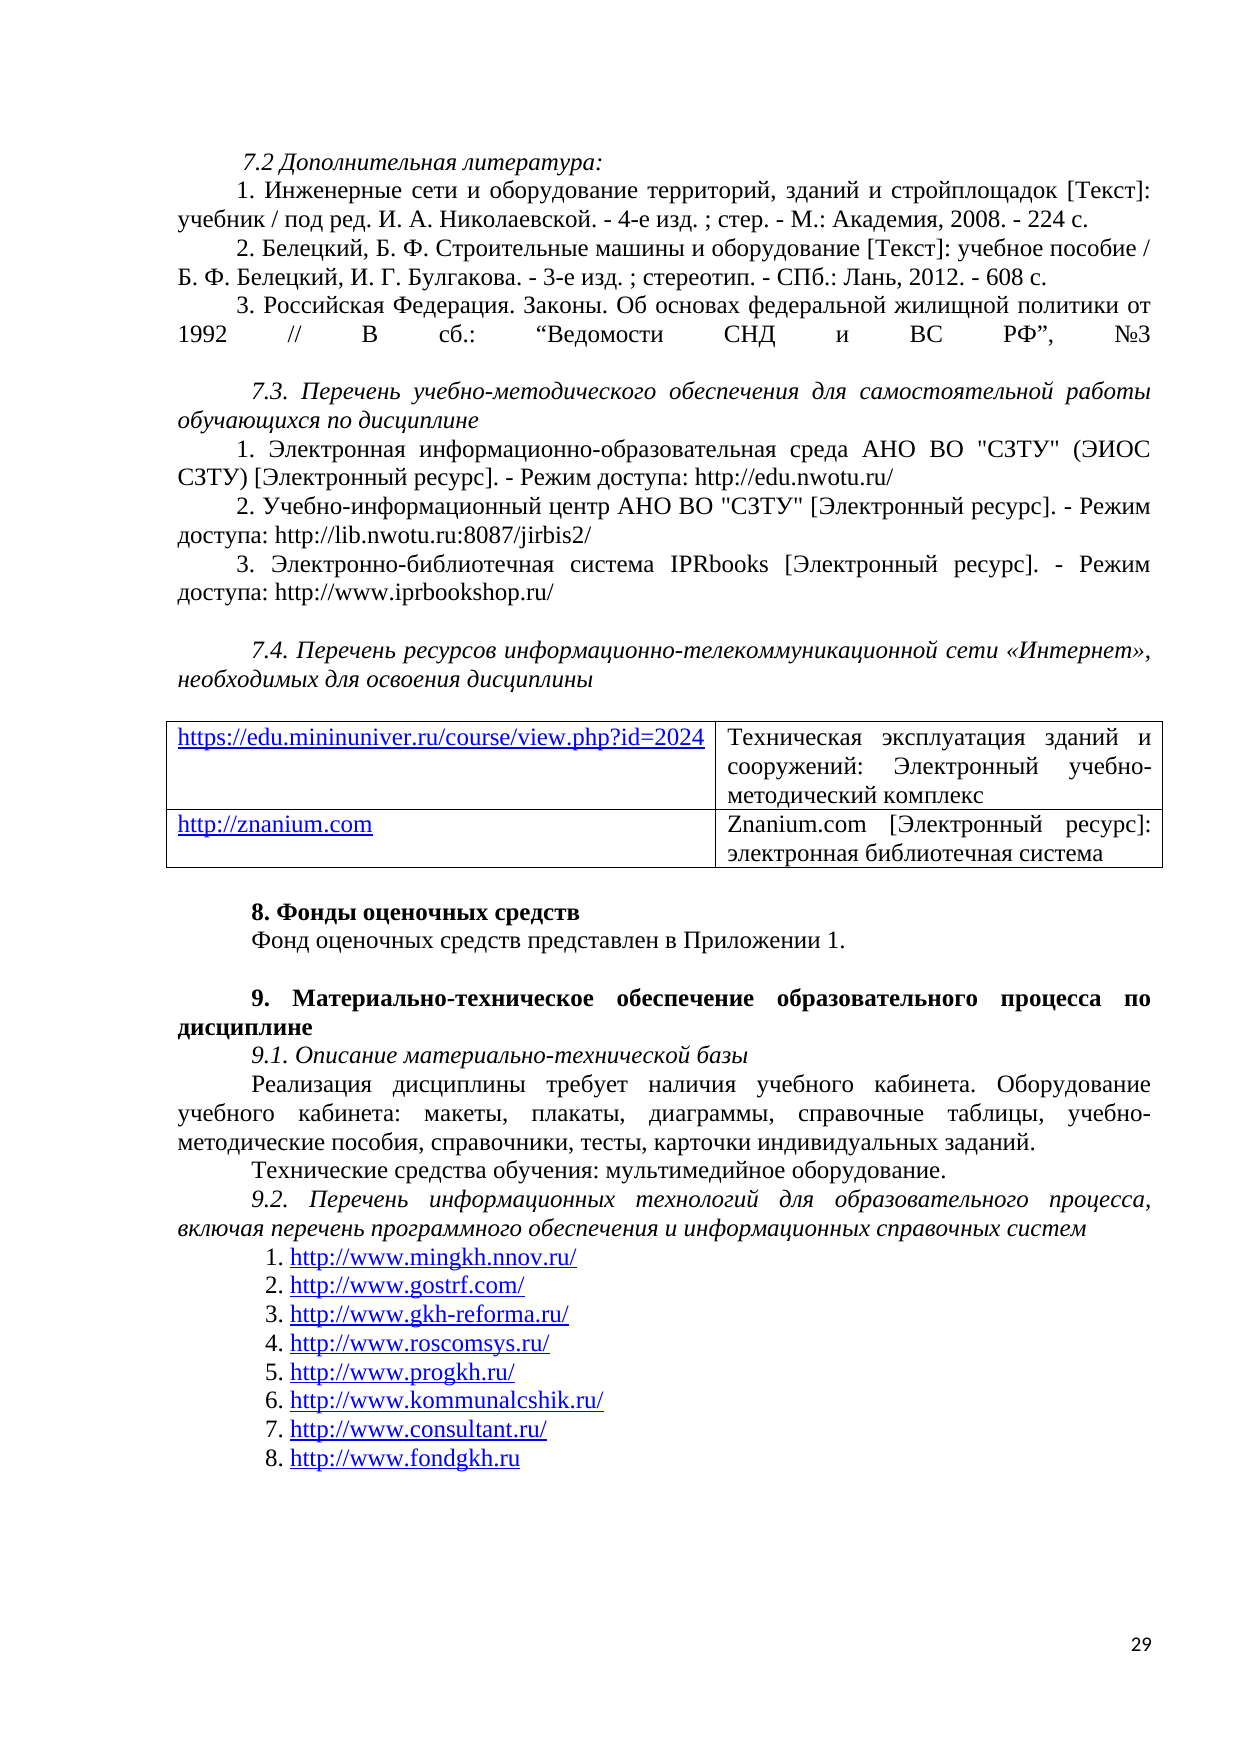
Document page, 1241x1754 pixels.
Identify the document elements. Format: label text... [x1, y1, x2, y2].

text 5. http://www.progkh.ru/ [177, 1357, 1152, 1386]
text 1. Инженерные сети и оборудование территорий, зданий и стройплощадок [Текст]: учебник / под ред. И. А. Николаевской. - 4-е изд. ; стер. - М.: Академия, 2008. - 224 с. [177, 176, 1152, 233]
text 9. Материально-техническое обеспечение образовательного процесса по дисциплине [177, 983, 1152, 1041]
table_cell http://znanium.com [167, 810, 715, 867]
text Реализация дисциплины требует наличия учебного кабинета. Оборудование учебного кабинета: макеты, плакаты, диаграммы, справочные таблицы, учебно-методические пособия, справочники, тесты, карточки индивидуальных заданий. [177, 1069, 1152, 1156]
text 7. http://www.consultant.ru/ [177, 1414, 1152, 1443]
text 3. Электронно-библиотечная система IPRbooks [Электронный ресурс]. - Режим доступа: http://www.iprbookshop.ru/ [177, 549, 1152, 606]
table_header https://edu.mininuniver.ru/course/view.php?id=2024 [167, 722, 715, 808]
text 3. http://www.gkh-reforma.ru/ [177, 1299, 1152, 1328]
text 7.3. Перечень учебно-методического обеспечения для самостоятельной работы обучающихся по дисциплине [177, 376, 1152, 434]
text 1. Электронная информационно-образовательная среда АНО ВО "СЗТУ" (ЭИОС СЗТУ) [Электронный ресурс]. - Режим доступа: http://edu.nwotu.ru/ [177, 434, 1152, 491]
text Фонд оценочных средств представлен в Приложении 1. [177, 926, 1152, 954]
text 8. Фонды оценочных средств [177, 897, 1152, 926]
text 3. Российская Федерация. Законы. Об основах федеральной жилищной политики от 1992 // В сб.: “Ведомости СНД и ВС РФ”, №3 [177, 291, 1152, 376]
text 9.2. Перечень информационных технологий для образовательного процесса, включая перечень программного обеспечения и информационных справочных систем [177, 1184, 1152, 1242]
text 2. Белецкий, Б. Ф. Строительные машины и оборудование [Текст]: учебное пособие / Б. Ф. Белецкий, И. Г. Булгакова. - 3-е изд. ; стереотип. - СПб.: Лань, 2012. - 608 с. [177, 233, 1152, 291]
text 8. http://www.fondgkh.ru [177, 1443, 1152, 1472]
table_cell Znanium.com [Электронный ресурс]: электронная библиотечная система [716, 810, 1162, 867]
text 7.4. Перечень ресурсов информационно-телекоммуникационной сети «Интернет», необходимых для освоения дисциплины [177, 635, 1152, 692]
table_header Техническая эксплуатация зданий и сооружений: Электронный учебно-методический комплекс [716, 722, 1162, 808]
text 9.1. Описание материально-технической базы [177, 1041, 1152, 1069]
text Технические средства обучения: мультимедийное оборудование. [177, 1156, 1152, 1184]
text 7.2 Дополнительная литература: [177, 147, 1152, 176]
text 4. http://www.roscomsys.ru/ [177, 1328, 1152, 1357]
text 1. http://www.mingkh.nnov.ru/ [177, 1242, 1152, 1271]
text 6. http://www.kommunalcshik.ru/ [177, 1386, 1152, 1414]
text 2. Учебно-информационный центр АНО ВО "СЗТУ" [Электронный ресурс]. - Режим доступа: http://lib.nwotu.ru:8087/jirbis2/ [177, 491, 1152, 549]
text 2. http://www.gostrf.com/ [177, 1271, 1152, 1299]
